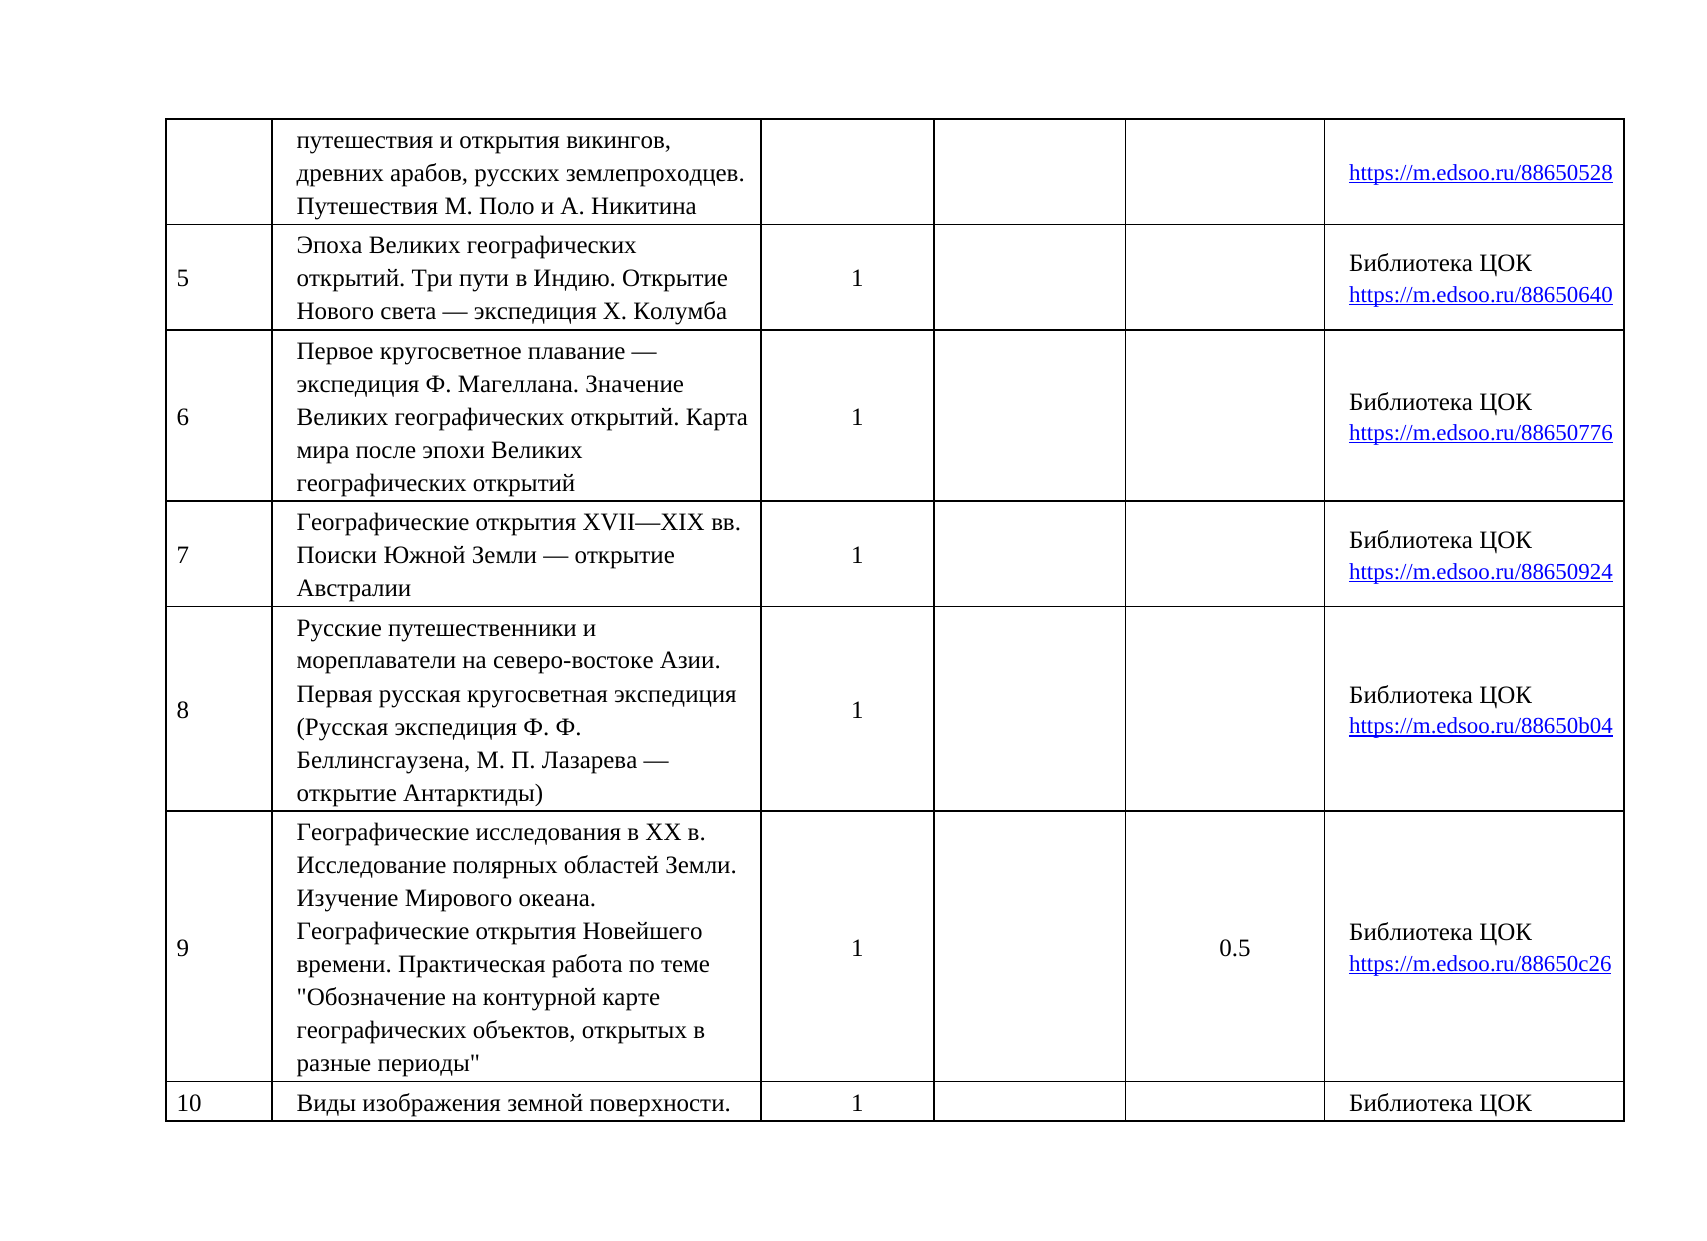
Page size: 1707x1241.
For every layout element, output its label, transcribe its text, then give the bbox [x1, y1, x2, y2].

table_cell Первое кругосветное плавание — экспедиция Ф. Магеллана. Значение Великих географических открытий. Карта мира после эпохи Великих географических открытий [273, 331, 760, 500]
table_cell [1126, 120, 1324, 223]
table_cell 0.5 [1126, 812, 1324, 1081]
table_cell 1 [762, 331, 933, 500]
table_cell [1126, 225, 1324, 329]
table_cell Библиотека ЦОК https://m.edsoo.ru/88650c26 [1325, 812, 1623, 1081]
table_cell 1 [762, 607, 933, 810]
table_cell Библиотека ЦОК https://m.edsoo.ru/88650776 [1325, 331, 1623, 500]
table_cell 8 [167, 607, 271, 810]
table_cell 6 [167, 331, 271, 500]
table_cell [935, 607, 1125, 810]
table_cell [935, 812, 1125, 1081]
table_cell Библиотека ЦОК https://m.edsoo.ru/88650640 [1325, 225, 1623, 329]
table_cell 10 [167, 1082, 271, 1120]
table_cell [935, 502, 1125, 606]
table_cell Русские путешественники и мореплаватели на северо-востоке Азии. Первая русская кругосветная экспедиция (Русская экспедиция Ф. Ф. Беллинсгаузена, М. П. Лазарева — открытие Антарктиды) [273, 607, 760, 810]
table_cell 1 [762, 225, 933, 329]
table_cell [935, 331, 1125, 500]
table_cell [1126, 1082, 1324, 1120]
table_cell [1126, 502, 1324, 606]
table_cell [1325, 120, 1623, 223]
table_cell 1 [762, 502, 933, 606]
table_cell Географические открытия XVII—XIX вв. Поиски Южной Земли — открытие Австралии [273, 502, 760, 606]
table_cell 1 [762, 812, 933, 1081]
table_cell [1126, 607, 1324, 810]
table_cell 7 [167, 502, 271, 606]
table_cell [1325, 1082, 1623, 1120]
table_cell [273, 120, 760, 223]
table_cell 5 [167, 225, 271, 329]
table_cell [935, 120, 1125, 223]
table_cell 1 [762, 1082, 933, 1120]
table_cell 9 [167, 812, 271, 1081]
table_cell Библиотека ЦОК https://m.edsoo.ru/88650b04 [1325, 607, 1623, 810]
table_cell [1126, 331, 1324, 500]
table_cell Эпоха Великих географических открытий. Три пути в Индию. Открытие Нового света — экспедиция Х. Колумба [273, 225, 760, 329]
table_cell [273, 1082, 760, 1120]
table_cell [935, 1082, 1125, 1120]
table_cell Географические исследования в ХХ в. Исследование полярных областей Земли. Изучение Мирового океана. Географические открытия Новейшего времени. Практическая работа по теме "Обозначение на контурной карте географических объектов, открытых в разные периоды" [273, 812, 760, 1081]
table_cell [935, 225, 1125, 329]
table_cell 1 [762, 120, 933, 223]
table_cell 4 [167, 120, 271, 223]
table_cell Библиотека ЦОК https://m.edsoo.ru/88650924 [1325, 502, 1623, 606]
